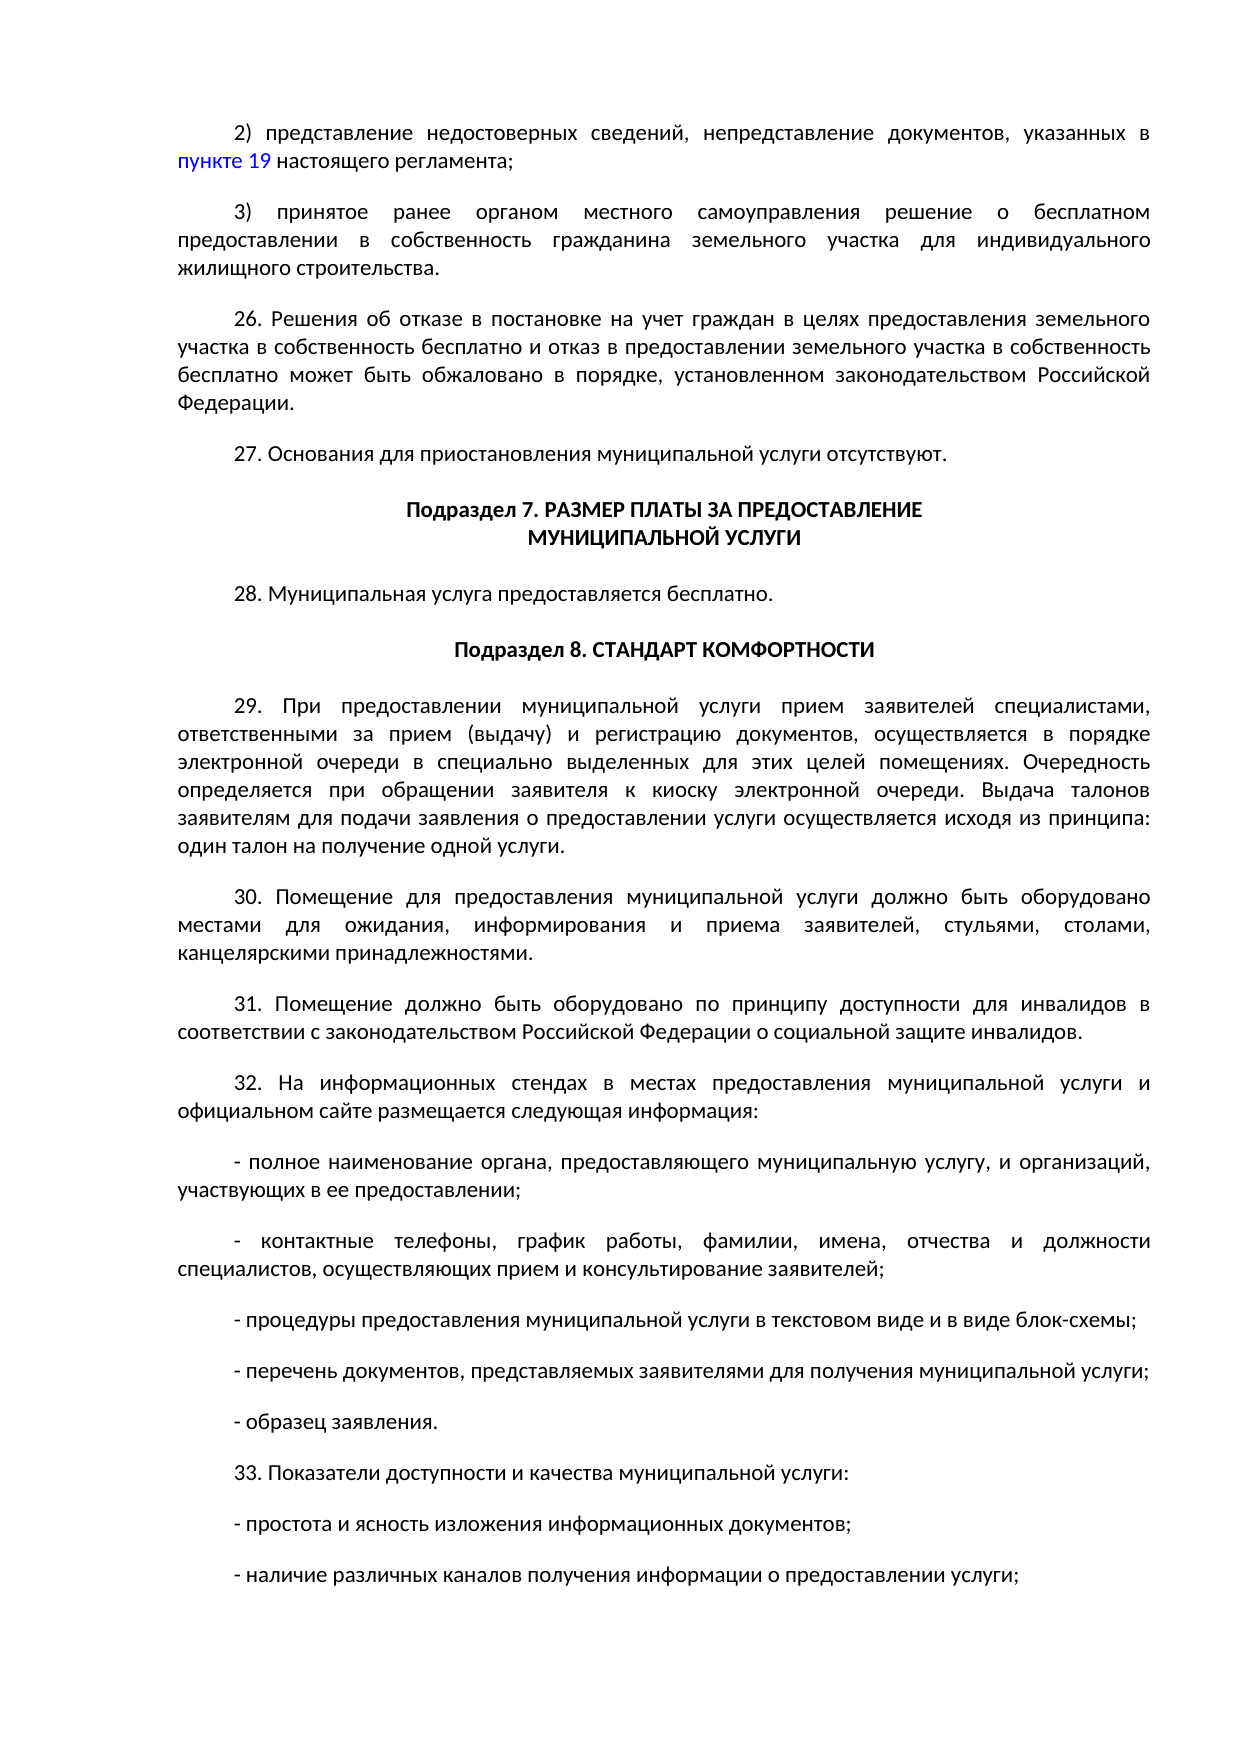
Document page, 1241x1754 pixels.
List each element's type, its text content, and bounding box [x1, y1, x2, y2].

text - полное наименование органа, предоставляющего муниципальную услугу, и организаций, участвующих в ее предоставлении; [177, 1147, 1152, 1203]
text 30. Помещение для предоставления муниципальной услуги должно быть оборудовано местами для ожидания, информирования и приема заявителей, стульями, столами, канцелярскими принадлежностями. [177, 882, 1152, 966]
text - контактные телефоны, график работы, фамилии, имена, отчества и должности специалистов, осуществляющих прием и консультирование заявителей; [177, 1226, 1152, 1282]
text 29. При предоставлении муниципальной услуги прием заявителей специалистами, ответственными за прием (выдачу) и регистрацию документов, осуществляется в порядке электронной очереди в специально выделенных для этих целей помещениях. Очередность определяется при обращении заявителя к киоску электронной очереди. Выдача талонов заявителям для подачи заявления о предоставлении услуги осуществляется исходя из принципа: один талон на получение одной услуги. [177, 691, 1152, 859]
text 27. Основания для приостановления муниципальной услуги отсутствуют. [177, 439, 1152, 467]
text 32. На информационных стендах в местах предоставления муниципальной услуги и официальном сайте размещается следующая информация: [177, 1068, 1152, 1124]
text - простота и ясность изложения информационных документов; [177, 1509, 1152, 1537]
text 26. Решения об отказе в постановке на учет граждан в целях предоставления земельного участка в собственность бесплатно и отказ в предоставлении земельного участка в собственность бесплатно может быть обжаловано в порядке, установленном законодательством Российской Федерации. [177, 304, 1152, 416]
text 31. Помещение должно быть оборудовано по принципу доступности для инвалидов в соответствии с законодательством Российской Федерации о социальной защите инвалидов. [177, 989, 1152, 1045]
text - образец заявления. [177, 1407, 1152, 1435]
title Подраздел 8. СТАНДАРТ КОМФОРТНОСТИ [177, 635, 1152, 663]
text 28. Муниципальная услуга предоставляется бесплатно. [177, 579, 1152, 607]
text 33. Показатели доступности и качества муниципальной услуги: [177, 1458, 1152, 1486]
text - перечень документов, представляемых заявителями для получения муниципальной услуги; [177, 1356, 1152, 1384]
title Подраздел 7. РАЗМЕР ПЛАТЫ ЗА ПРЕДОСТАВЛЕНИЕ [177, 495, 1152, 523]
text - процедуры предоставления муниципальной услуги в текстовом виде и в виде блок-схемы; [177, 1305, 1152, 1333]
text - наличие различных каналов получения информации о предоставлении услуги; [177, 1560, 1152, 1588]
title МУНИЦИПАЛЬНОЙ УСЛУГИ [177, 523, 1152, 551]
text 2) представление недостоверных сведений, непредставление документов, указанных в пункте 19 настоящего регламента; [177, 118, 1152, 174]
text 3) принятое ранее органом местного самоуправления решение о бесплатном предоставлении в собственность гражданина земельного участка для индивидуального жилищного строительства. [177, 197, 1152, 281]
